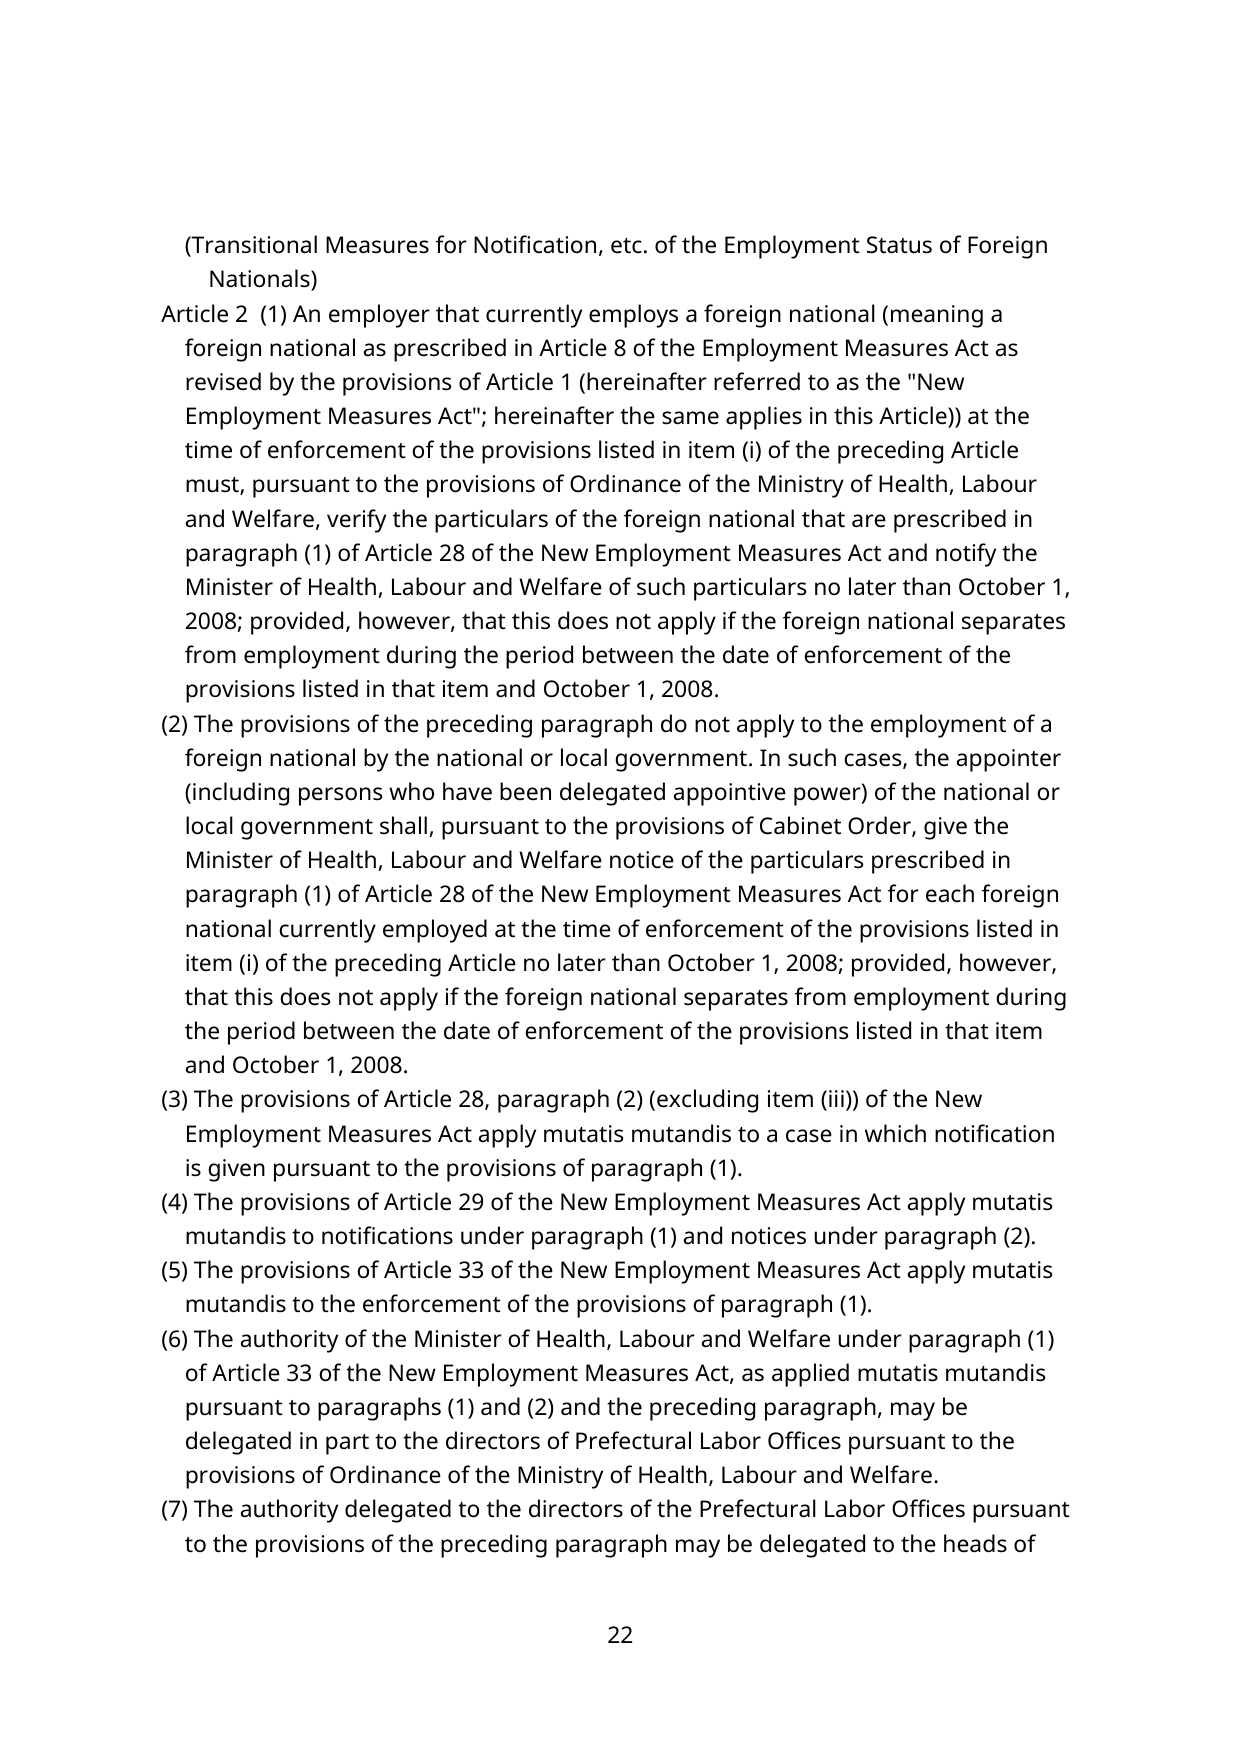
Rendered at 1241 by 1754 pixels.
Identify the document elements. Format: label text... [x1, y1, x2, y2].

text (2) The provisions of the preceding paragraph do not apply to the employment of a foreign national by the national or local government. In such cases, the appointer (including persons who have been delegated appointive power) of the national or local government shall, pursuant to the provisions of Cabinet Order, give the Minister of Health, Labour and Welfare notice of the particulars prescribed in paragraph (1) of Article 28 of the New Employment Measures Act for each foreign national currently employed at the time of enforcement of the provisions listed in item (i) of the preceding Article no later than October 1, 2008; provided, however, that this does not apply if the foreign national separates from employment during the period between the date of enforcement of the provisions listed in that item and October 1, 2008. [161, 706, 1079, 1082]
text (4) The provisions of Article 29 of the New Employment Measures Act apply mutatis mutandis to notifications under paragraph (1) and notices under paragraph (2). [161, 1184, 1079, 1253]
text (Transitional Measures for Notification, etc. of the Employment Status of Foreign Nationals) [184, 228, 1079, 296]
text Article 2 (1) An employer that currently employs a foreign national (meaning a foreign national as prescribed in Article 8 of the Employment Measures Act as revised by the provisions of Article 1 (hereinafter referred to as the "New Employment Measures Act"; hereinafter the same applies in this Article)) at the time of enforcement of the provisions listed in item (i) of the preceding Article must, pursuant to the provisions of Ordinance of the Ministry of Health, Labour and Welfare, verify the particulars of the foreign national that are prescribed in paragraph (1) of Article 28 of the New Employment Measures Act and notify the Minister of Health, Labour and Welfare of such particulars no later than October 1, 2008; provided, however, that this does not apply if the foreign national separates from employment during the period between the date of enforcement of the provisions listed in that item and October 1, 2008. [161, 296, 1079, 706]
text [161, 1492, 1079, 1560]
text (3) The provisions of Article 28, paragraph (2) (excluding item (iii)) of the New Employment Measures Act apply mutatis mutandis to a case in which notification is given pursuant to the provisions of paragraph (1). [161, 1082, 1079, 1184]
text (5) The provisions of Article 33 of the New Employment Measures Act apply mutatis mutandis to the enforcement of the provisions of paragraph (1). [161, 1253, 1079, 1321]
text (6) The authority of the Minister of Health, Labour and Welfare under paragraph (1) of Article 33 of the New Employment Measures Act, as applied mutatis mutandis pursuant to paragraphs (1) and (2) and the preceding paragraph, may be delegated in part to the directors of Prefectural Labor Offices pursuant to the provisions of Ordinance of the Ministry of Health, Labour and Welfare. [161, 1321, 1079, 1492]
